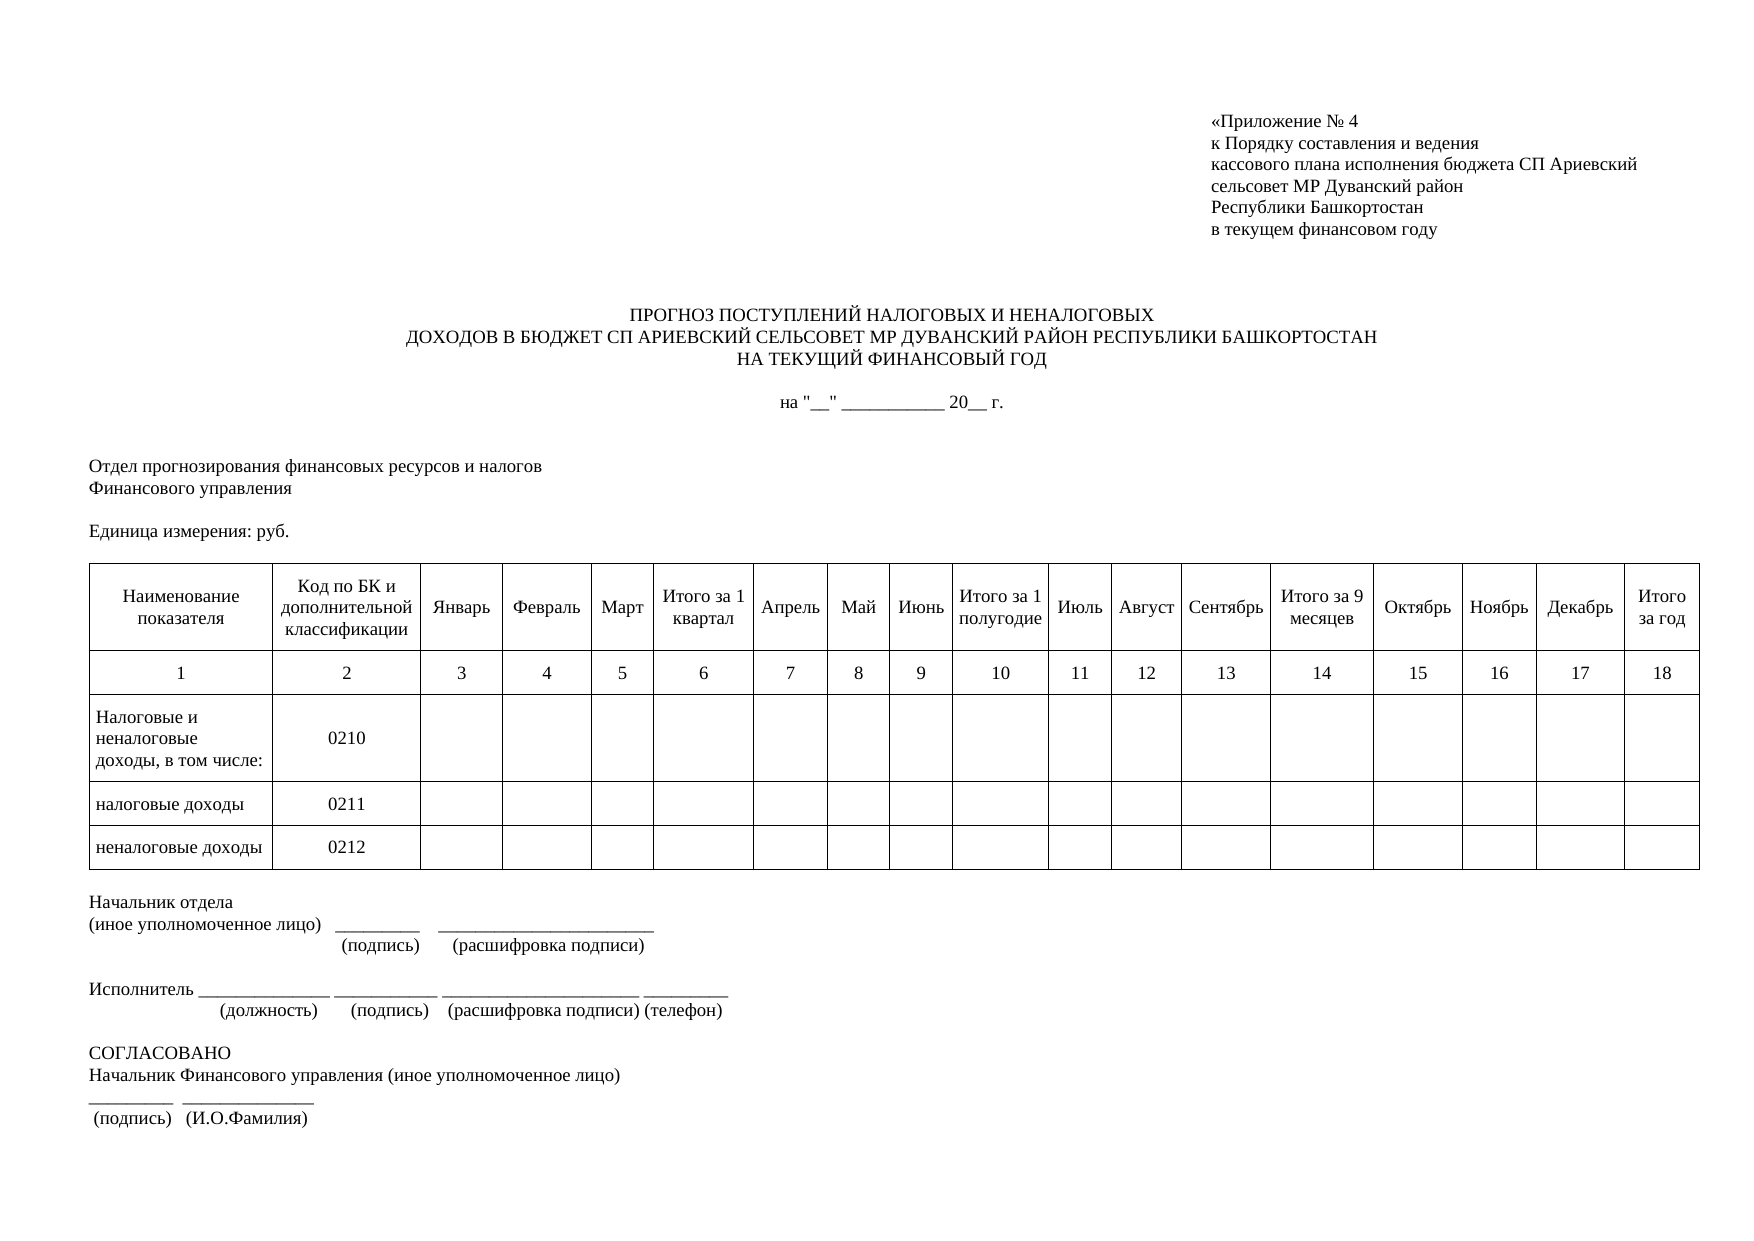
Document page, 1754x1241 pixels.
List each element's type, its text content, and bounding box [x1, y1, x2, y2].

table_cell [1625, 826, 1699, 868]
table_cell [1049, 826, 1111, 868]
table_cell [828, 695, 889, 781]
table_cell [503, 826, 591, 868]
table_cell 9 [890, 651, 952, 694]
table_cell 8 [828, 651, 889, 694]
table_cell 4 [503, 651, 591, 694]
table_header Июль [1049, 564, 1111, 650]
text кассового плана исполнения бюджета СП Ариевский сельсовет МР Дуванский район [1211, 153, 1695, 196]
text Республики Башкортостан [1211, 196, 1695, 218]
table_cell 0211 [273, 782, 420, 825]
text Отдел прогнозирования финансовых ресурсов и налогов [89, 455, 1695, 477]
table_cell 1 [90, 651, 272, 694]
table_cell налоговые доходы [90, 782, 272, 825]
table_cell [1112, 782, 1181, 825]
text Начальник Финансового управления (иное уполномоченное лицо) [89, 1064, 1695, 1085]
table_cell [828, 782, 889, 825]
table_cell [1182, 782, 1270, 825]
table_cell [754, 695, 827, 781]
table_cell 13 [1182, 651, 1270, 694]
table_cell [1182, 695, 1270, 781]
table_cell 2 [273, 651, 420, 694]
text Финансового управления [89, 477, 1695, 498]
table_header Февраль [503, 564, 591, 650]
table_cell [953, 826, 1048, 868]
text _________ ______________ [89, 1085, 1695, 1107]
text (иное уполномоченное лицо) _________ _______________________ [89, 913, 1695, 934]
table_header Сентябрь [1182, 564, 1270, 650]
table_cell [1182, 826, 1270, 868]
text Исполнитель ______________ ___________ _____________________ _________ [89, 977, 1695, 999]
text «Приложение № 4 [1211, 110, 1695, 132]
text в текущем финансовом году [1211, 218, 1695, 239]
table_cell 18 [1625, 651, 1699, 694]
text Единица измерения: руб. [89, 520, 1695, 541]
table_header Итого за год [1625, 564, 1699, 650]
text НА ТЕКУЩИЙ ФИНАНСОВЫЙ ГОД [89, 347, 1695, 369]
table_cell 0212 [273, 826, 420, 868]
text ПРОГНОЗ ПОСТУПЛЕНИЙ НАЛОГОВЫХ И НЕНАЛОГОВЫХ [89, 304, 1695, 326]
table_cell [421, 782, 502, 825]
table_cell 3 [421, 651, 502, 694]
table_cell [890, 826, 952, 868]
table_header Май [828, 564, 889, 650]
table_cell 16 [1463, 651, 1536, 694]
table_cell [592, 826, 653, 868]
table_cell [1374, 695, 1462, 781]
table_cell неналоговые доходы [90, 826, 272, 868]
table_cell [654, 826, 753, 868]
table_cell [421, 826, 502, 868]
text Начальник отдела [89, 891, 1695, 913]
table_cell [503, 782, 591, 825]
table_cell [503, 695, 591, 781]
table_cell [1112, 695, 1181, 781]
table_cell [592, 695, 653, 781]
table_header Код по БК и дополнительной классификации [273, 564, 420, 650]
table_cell [654, 695, 753, 781]
table_cell [1271, 826, 1373, 868]
table_header Ноябрь [1463, 564, 1536, 650]
table_cell [1625, 695, 1699, 781]
table_cell [828, 826, 889, 868]
table_cell Налоговые и неналоговые доходы, в том числе: [90, 695, 272, 781]
table_cell 12 [1112, 651, 1181, 694]
table_cell [592, 782, 653, 825]
table_header Итого за 9 месяцев [1271, 564, 1373, 650]
table_header Итого за 1 квартал [654, 564, 753, 650]
table_cell 17 [1537, 651, 1624, 694]
table_cell 0210 [273, 695, 420, 781]
text (должность) (подпись) (расшифровка подписи) (телефон) [89, 999, 1695, 1021]
table_cell [421, 695, 502, 781]
table_cell [1374, 782, 1462, 825]
table_cell [890, 782, 952, 825]
table_header Наименование показателя [90, 564, 272, 650]
text (подпись) (расшифровка подписи) [89, 934, 1695, 956]
table_header Декабрь [1537, 564, 1624, 650]
table_cell [1537, 782, 1624, 825]
table_cell [1463, 826, 1536, 868]
text на "__" ___________ 20__ г. [89, 391, 1695, 412]
table_cell [1049, 695, 1111, 781]
table_cell [1625, 782, 1699, 825]
table_cell 7 [754, 651, 827, 694]
table_cell [1374, 826, 1462, 868]
table_cell [754, 826, 827, 868]
table_cell 15 [1374, 651, 1462, 694]
table_cell 14 [1271, 651, 1373, 694]
table_header Апрель [754, 564, 827, 650]
table_cell 10 [953, 651, 1048, 694]
table_header Март [592, 564, 653, 650]
table_cell [654, 782, 753, 825]
table_cell [1537, 826, 1624, 868]
table_header Июнь [890, 564, 952, 650]
table_header Итого за 1 полугодие [953, 564, 1048, 650]
table_cell [1537, 695, 1624, 781]
table_cell [1112, 826, 1181, 868]
text СОГЛАСОВАНО [89, 1042, 1695, 1064]
table_cell [1463, 782, 1536, 825]
table_cell [754, 782, 827, 825]
text ДОХОДОВ В БЮДЖЕТ СП АРИЕВСКИЙ СЕЛЬСОВЕТ МР ДУВАНСКИЙ РАЙОН РЕСПУБЛИКИ БАШКОРТОСТАН [89, 326, 1695, 347]
table_header Январь [421, 564, 502, 650]
table_cell [953, 782, 1048, 825]
table_header Октябрь [1374, 564, 1462, 650]
table_header Август [1112, 564, 1181, 650]
table_cell [953, 695, 1048, 781]
table_cell 6 [654, 651, 753, 694]
table_cell 11 [1049, 651, 1111, 694]
table_cell [1271, 695, 1373, 781]
table_cell [890, 695, 952, 781]
table_cell [1049, 782, 1111, 825]
table_cell 5 [592, 651, 653, 694]
text к Порядку составления и ведения [1211, 132, 1695, 153]
text (подпись) (И.О.Фамилия) [89, 1107, 1695, 1128]
table_cell [1463, 695, 1536, 781]
table_cell [1271, 782, 1373, 825]
